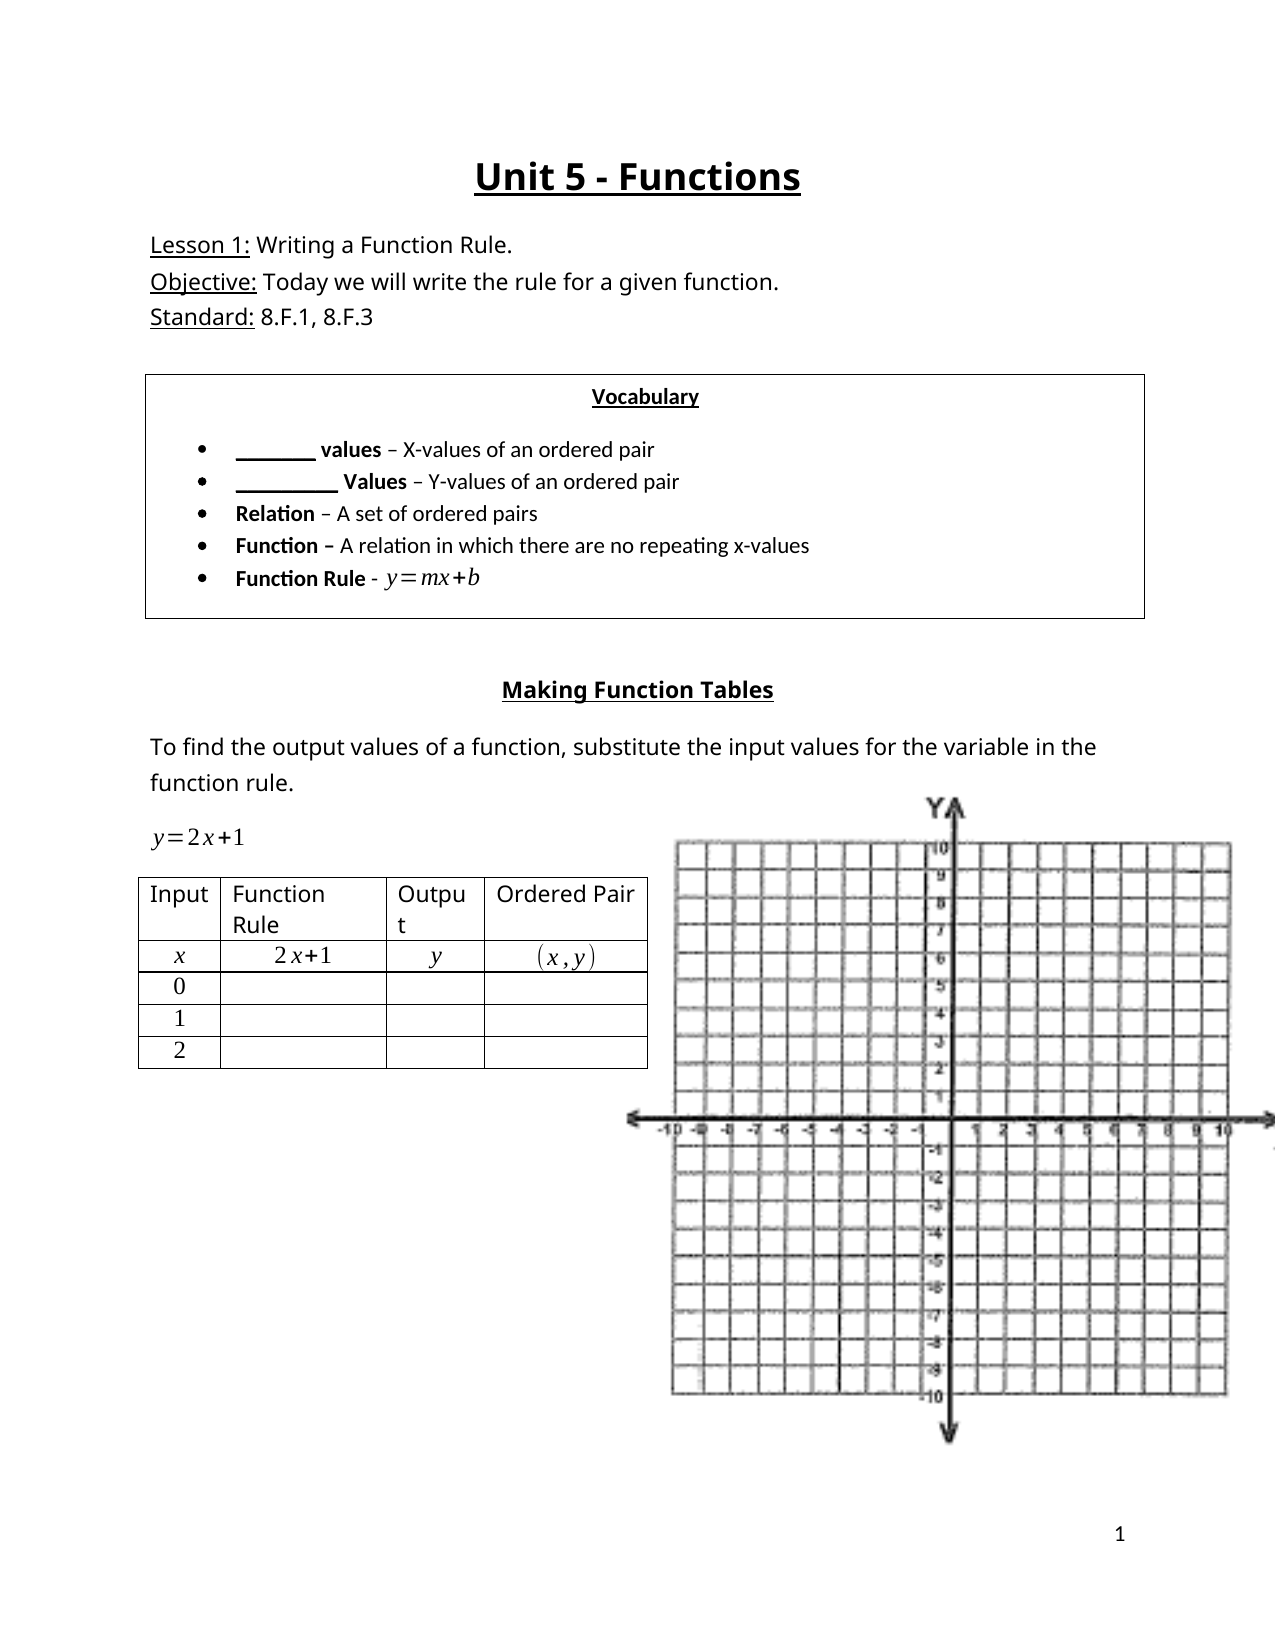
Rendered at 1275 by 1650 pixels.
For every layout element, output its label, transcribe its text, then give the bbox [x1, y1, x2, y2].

table_header Ordered Pair [485, 878, 647, 940]
table_header Input [139, 878, 220, 940]
table_cell [387, 973, 484, 1004]
table_cell [485, 941, 647, 971]
table_cell [387, 941, 484, 971]
picture [607, 767, 1275, 1469]
table_cell [485, 1037, 647, 1068]
table_header Output [387, 878, 484, 940]
text Lesson 1: Writing a Function Rule. Objective: Today we will write the rule for a given function. Standard: 8.F.1, 8.F.3 [150, 229, 1125, 333]
text Making Function Tables [150, 674, 1125, 706]
table_cell [221, 1005, 386, 1036]
table_cell [139, 1037, 220, 1068]
table_cell [139, 941, 220, 971]
table_cell [485, 973, 647, 1004]
table_cell [221, 973, 386, 1004]
table_cell [139, 1005, 220, 1036]
table_cell [139, 973, 220, 1004]
table_cell [221, 941, 386, 971]
table_header Function Rule [221, 878, 386, 940]
text Unit 5 - Functions [150, 150, 1125, 201]
text To find the output values of a function, substitute the input values for the variable in the function rule. [150, 731, 1125, 798]
table_cell [485, 1005, 647, 1036]
table_cell [387, 1037, 484, 1068]
table_cell [221, 1037, 386, 1068]
table_cell [387, 1005, 484, 1036]
